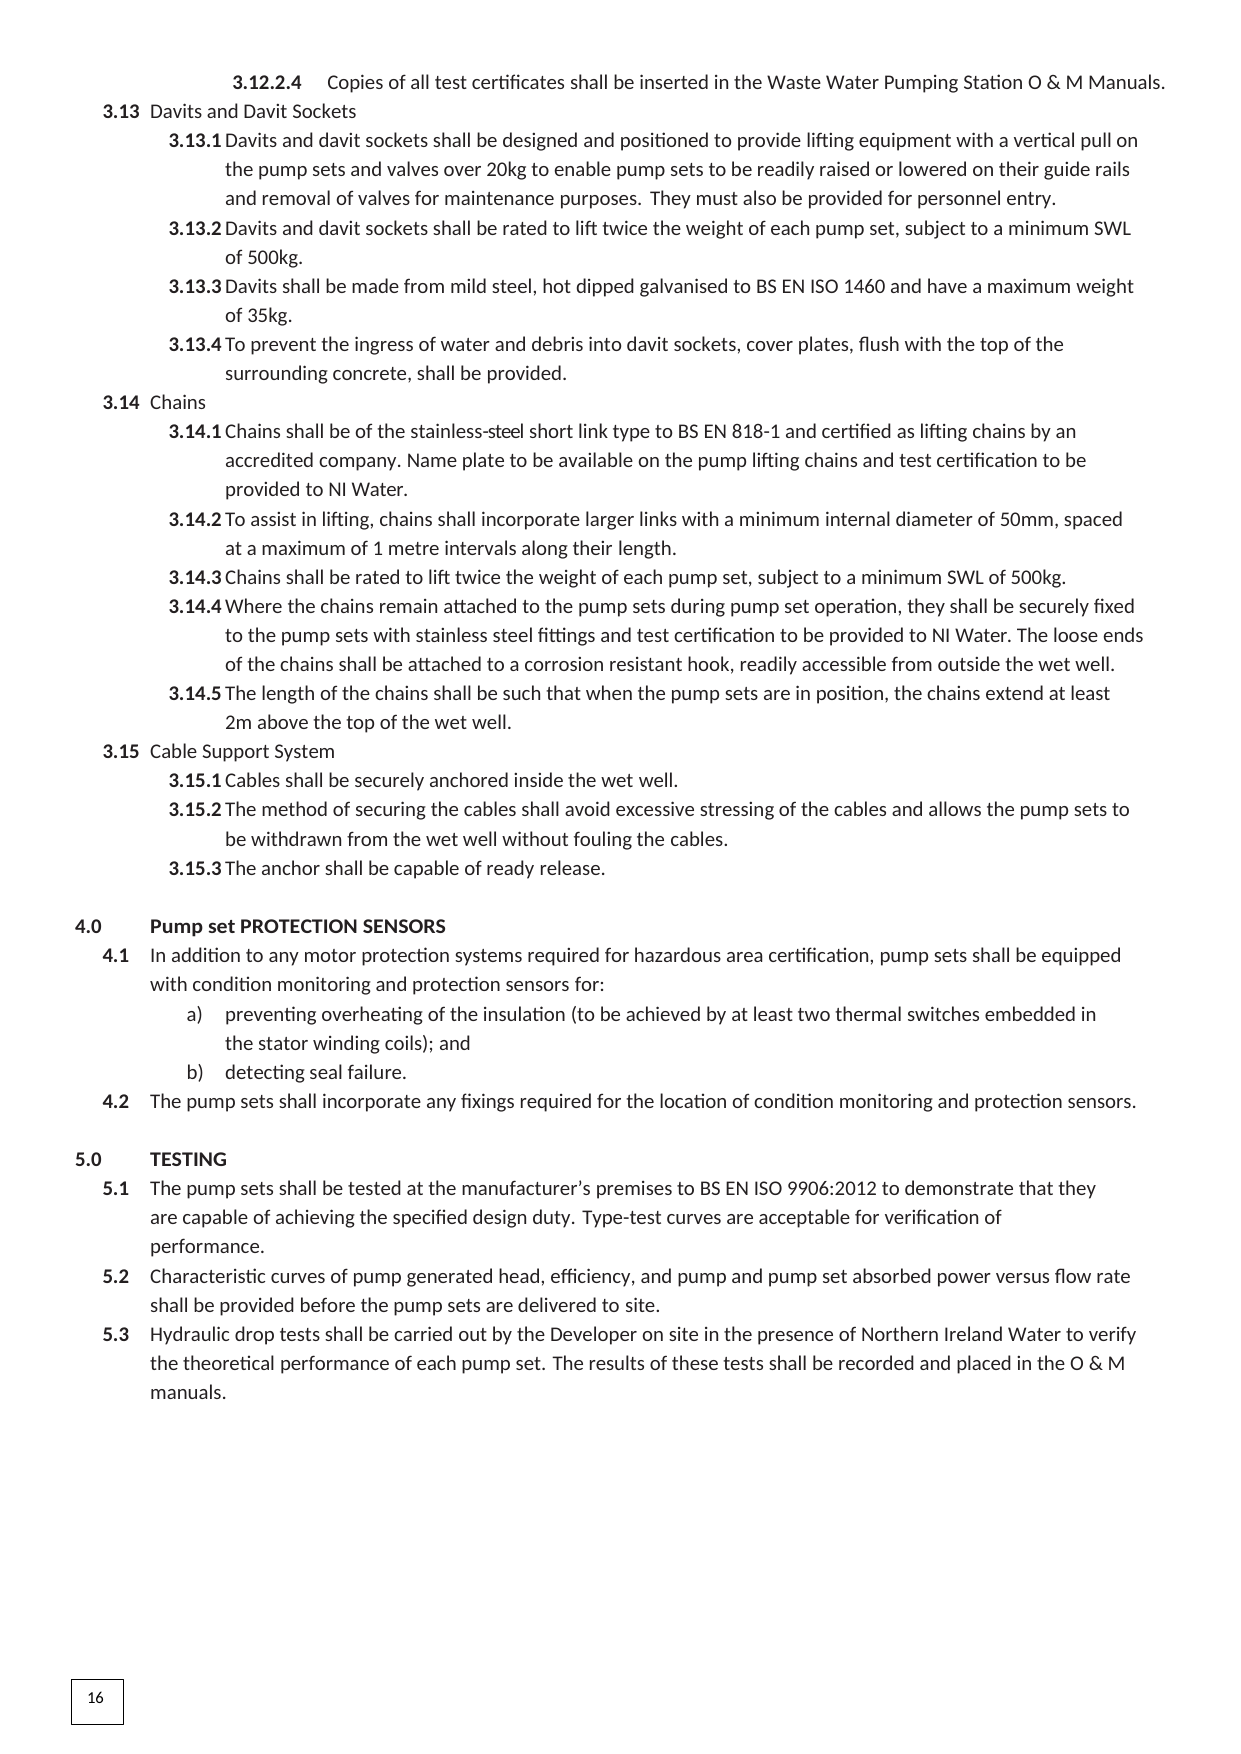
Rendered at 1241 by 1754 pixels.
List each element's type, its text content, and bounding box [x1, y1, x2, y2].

list The pump sets shall be tested at the manufacturer’s premises to BS EN ISO 9906:2012 to demonstrate that they are capable of achieving the specified design duty. Type-test curves are acceptable for verification of performance. [102, 1175, 1098, 1259]
list preventing overheating of the insulation (to be achieved by at least two thermal switches embedded in the stator winding coils); and [186, 1001, 1116, 1055]
list Davits and davit sockets shall be designed and positioned to provide lifting equipment with a vertical pull on the pump sets and valves over 20kg to enable pump sets to be readily raised or lowered on their guide rails and removal of valves for maintenance purposes. They must also be provided for personnel entry. [168, 127, 1159, 211]
subtitle Pump set PROTECTION SENSORS [75, 913, 1182, 939]
list To assist in lifting, chains shall incorporate larger links with a minimum internal diameter of 50mm, spaced at a maximum of 1 metre intervals along their length. [168, 506, 1134, 560]
list Where the chains remain attached to the pump sets during pump set operation, they shall be securely fixed to the pump sets with stainless steel fittings and test certification to be provided to NI Water. The loose ends of the chains shall be attached to a corrosion resistant hook, readily accessible from outside the wet well. [168, 593, 1150, 677]
list Chains [102, 390, 1182, 414]
list Characteristic curves of pump generated head, efficiency, and pump and pump set absorbed power versus flow rate shall be provided before the pump sets are delivered to site. [102, 1263, 1157, 1317]
list Davits shall be made from mild steel, hot dipped galvanised to BS EN ISO 1460 and have a maximum weight of 35kg. [168, 273, 1141, 328]
list Copies of all test certificates shall be inserted in the Waste Water Pumping Station O & M Manuals. [232, 69, 1182, 94]
list In addition to any motor protection systems required for hazardous area certification, pump sets shall be equipped with condition monitoring and protection sensors for: [102, 942, 1141, 997]
subtitle TESTING [75, 1146, 1182, 1172]
list Davits and davit sockets shall be rated to lift twice the weight of each pump set, subject to a minimum SWL of 500kg. [168, 215, 1136, 269]
list detecting seal failure. [186, 1059, 1182, 1084]
list The method of securing the cables shall avoid excessive stressing of the cables and allows the pump sets to be withdrawn from the wet well without fouling the cables. [168, 797, 1142, 851]
list The length of the chains shall be such that when the pump sets are in position, the chains extend at least 2m above the top of the wet well. [168, 680, 1127, 735]
list Hydraulic drop tests shall be carried out by the Developer on site in the presence of Northern Ireland Water to verify the theoretical performance of each pump set. The results of these tests shall be recorded and placed in the O & M manuals. [102, 1321, 1148, 1405]
list Cable Support System [102, 739, 1182, 764]
list Chains shall be of the stainless-steel short link type to BS EN 818-1 and certified as lifting chains by an accredited company. Name plate to be available on the pump lifting chains and test certification to be provided to NI Water. [168, 418, 1159, 502]
list Cables shall be securely anchored inside the wet well. [168, 767, 1182, 793]
list The pump sets shall incorporate any fixings required for the location of condition monitoring and protection sensors. [102, 1088, 1182, 1113]
list Davits and Davit Sockets [102, 98, 1182, 123]
list Chains shall be rated to lift twice the weight of each pump set, subject to a minimum SWL of 500kg. [168, 564, 1182, 589]
list To prevent the ingress of water and debris into davit sockets, cover plates, flush with the top of the surrounding concrete, shall be provided. [168, 331, 1147, 386]
list The anchor shall be capable of ready release. [168, 855, 1182, 880]
